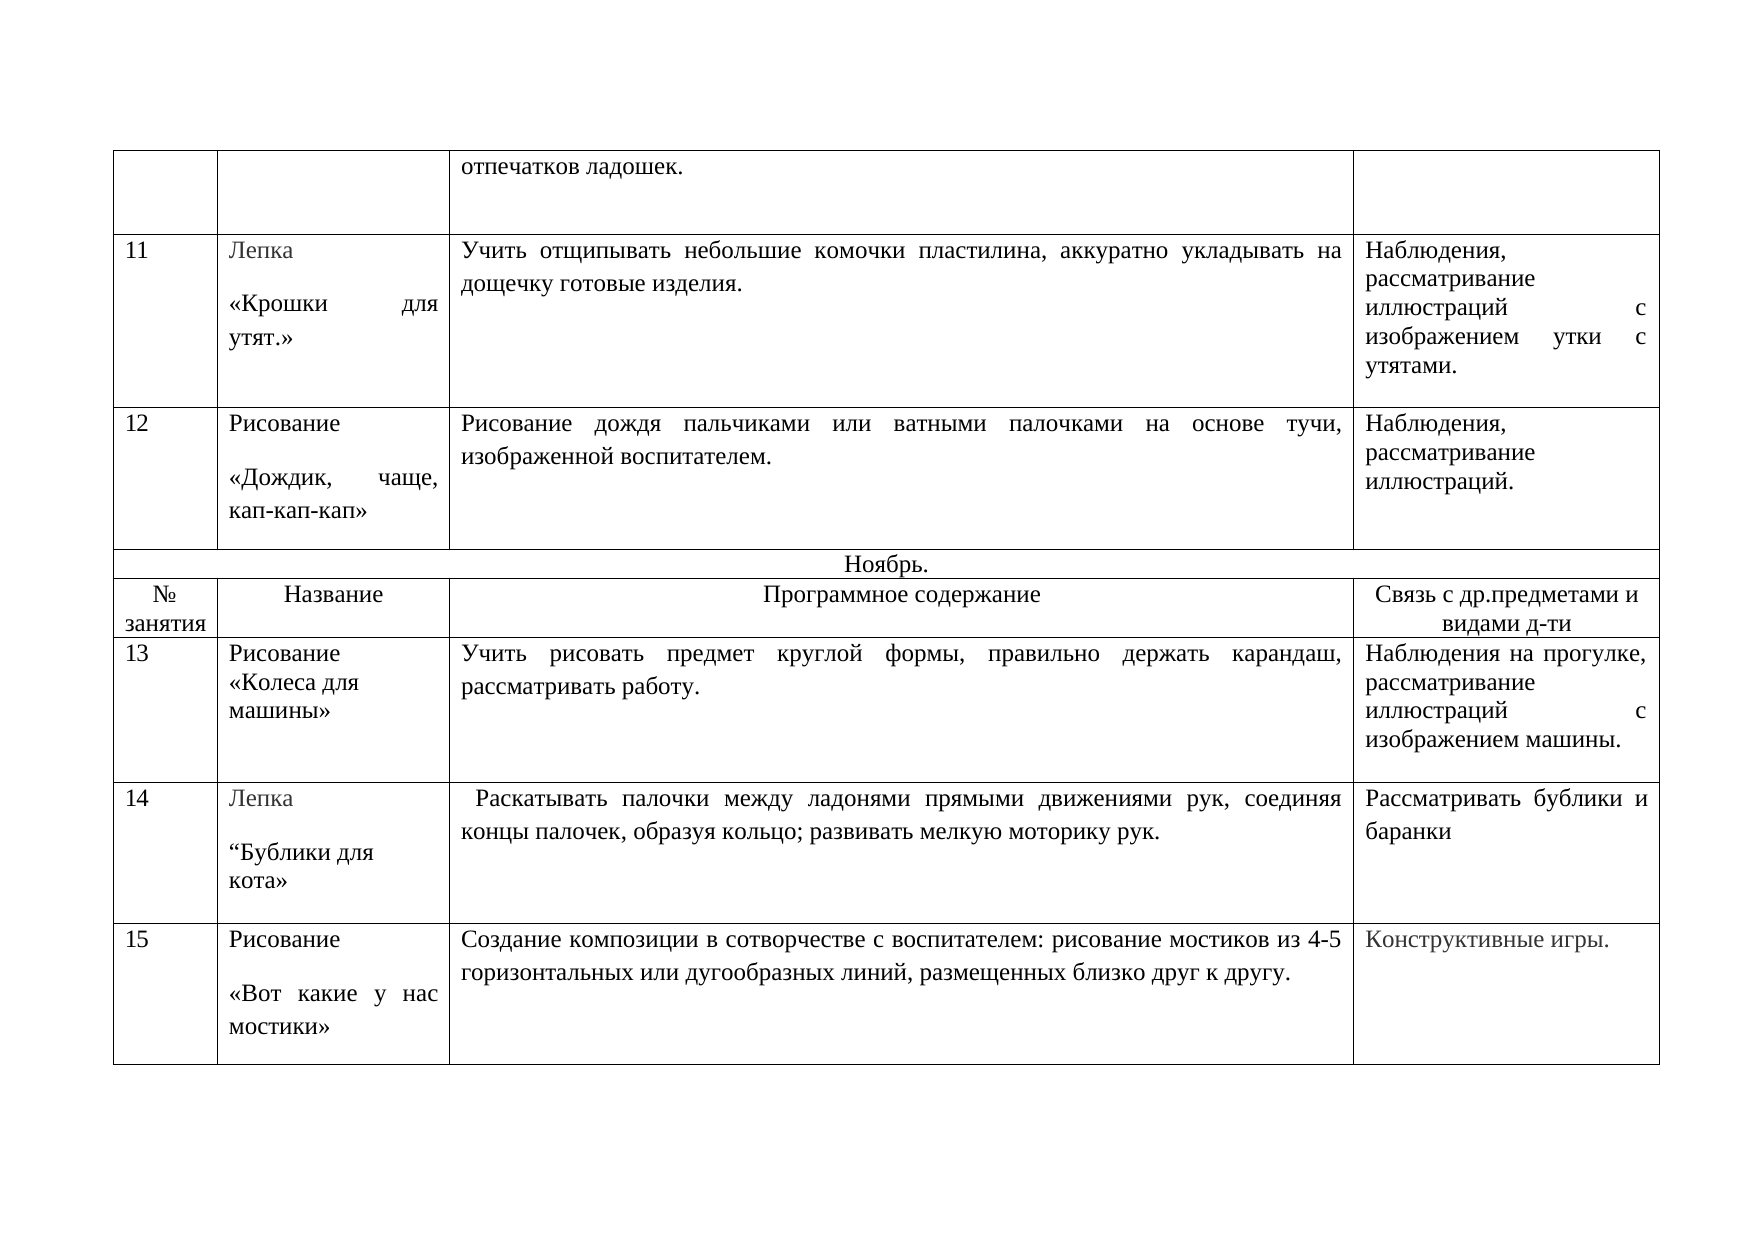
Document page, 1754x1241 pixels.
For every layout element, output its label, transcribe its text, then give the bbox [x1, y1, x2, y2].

table_cell 12 [114, 408, 217, 548]
table_cell Ноябрь. [114, 550, 1659, 578]
table_cell Учить отщипывать небольшие комочки пластилина, аккуратно укладывать на дощечку готовые изделия. [450, 235, 1353, 407]
table_cell 10 [114, 151, 217, 234]
table_cell Рисование дождя пальчиками или ватными палочками на основе тучи, изображенной воспитателем. [450, 408, 1353, 548]
table_cell 11 [114, 235, 217, 407]
table_cell Программное содержание [450, 579, 1353, 637]
table_cell Учить рисовать предмет круглой формы, правильно держать карандаш, рассматривать работу. [450, 638, 1353, 782]
table_cell 14 [114, 783, 217, 923]
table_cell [218, 151, 449, 234]
table_cell Лепка «Крошки для утят.» [218, 235, 449, 407]
table_cell Создание композиции в сотворчестве с воспитателем: рисование мостиков из 4-5 горизонтальных или дугообразных линий, размещенных близко друг к другу. [450, 924, 1353, 1064]
table_cell Название [218, 579, 449, 637]
table_cell Наблюдения, рассматривание иллюстраций. [1354, 408, 1659, 548]
table_cell Наблюдения, рассматривание иллюстраций с изображением утки с утятами. [1354, 235, 1659, 407]
table_cell Наблюдения на прогулке, рассматривание иллюстраций с изображением машины. [1354, 638, 1659, 782]
table_cell 15 [114, 924, 217, 1064]
table_cell Рассматривать бублики и баранки [1354, 783, 1659, 923]
table_cell Рисование «Вот какие у нас мостики» [218, 924, 449, 1064]
table_cell Лепка “Бублики для кота» [218, 783, 449, 923]
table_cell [450, 151, 1353, 234]
table_cell 13 [114, 638, 217, 782]
table_cell Рисование «Дождик, чаще, кап-кап-кап» [218, 408, 449, 548]
table_cell № занятия [114, 579, 217, 637]
table_cell Рисование «Колеса для машины» [218, 638, 449, 782]
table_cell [1354, 151, 1659, 234]
table_cell Конструктивные игры. [1354, 924, 1659, 1064]
table_cell Раскатывать палочки между ладонями прямыми движениями рук, соединяя концы палочек, образуя кольцо; развивать мелкую моторику рук. [450, 783, 1353, 923]
table_cell Связь с др.предметами и видами д-ти [1354, 579, 1659, 637]
